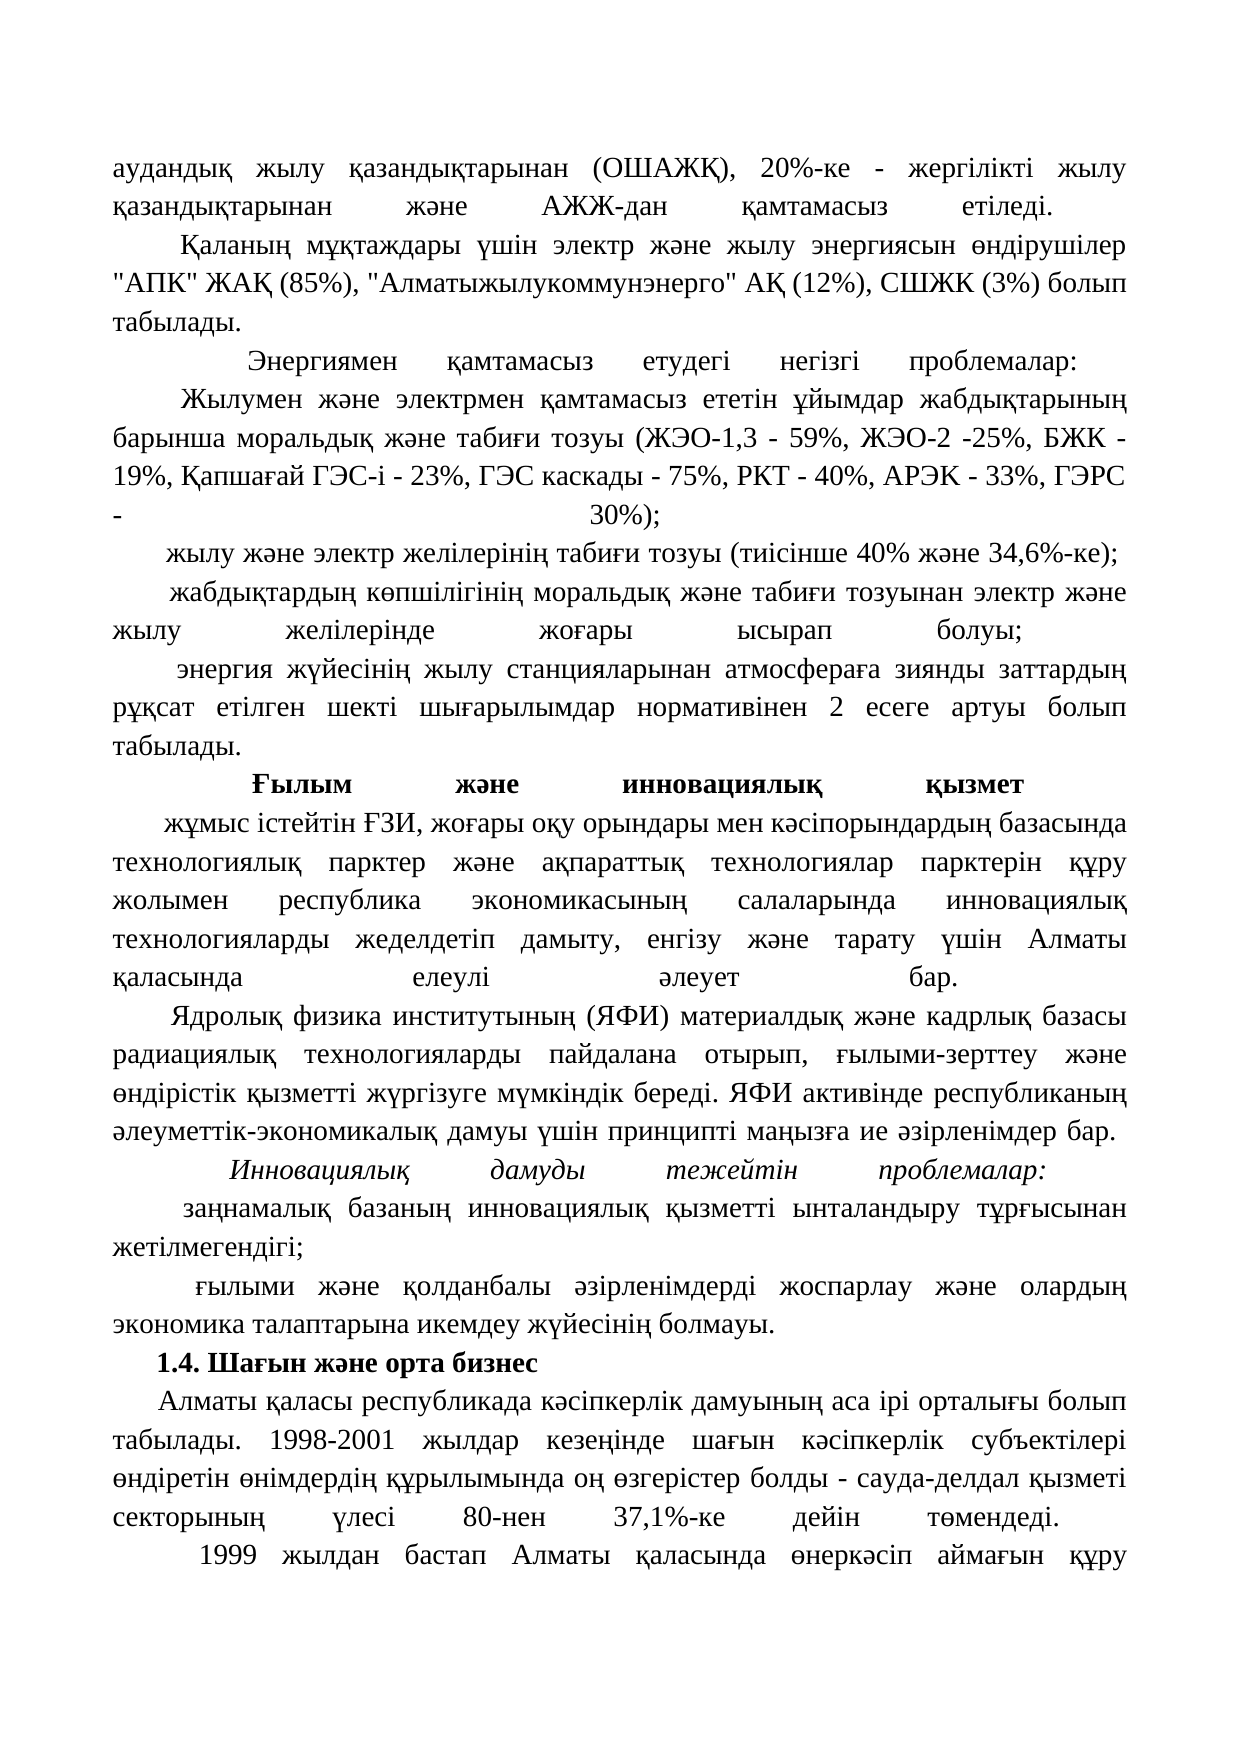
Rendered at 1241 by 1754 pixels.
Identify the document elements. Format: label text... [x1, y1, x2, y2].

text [112, 1383, 1128, 1571]
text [112, 150, 1128, 1340]
text 1.4. Шағын және орта бизнес [112, 1345, 1128, 1378]
